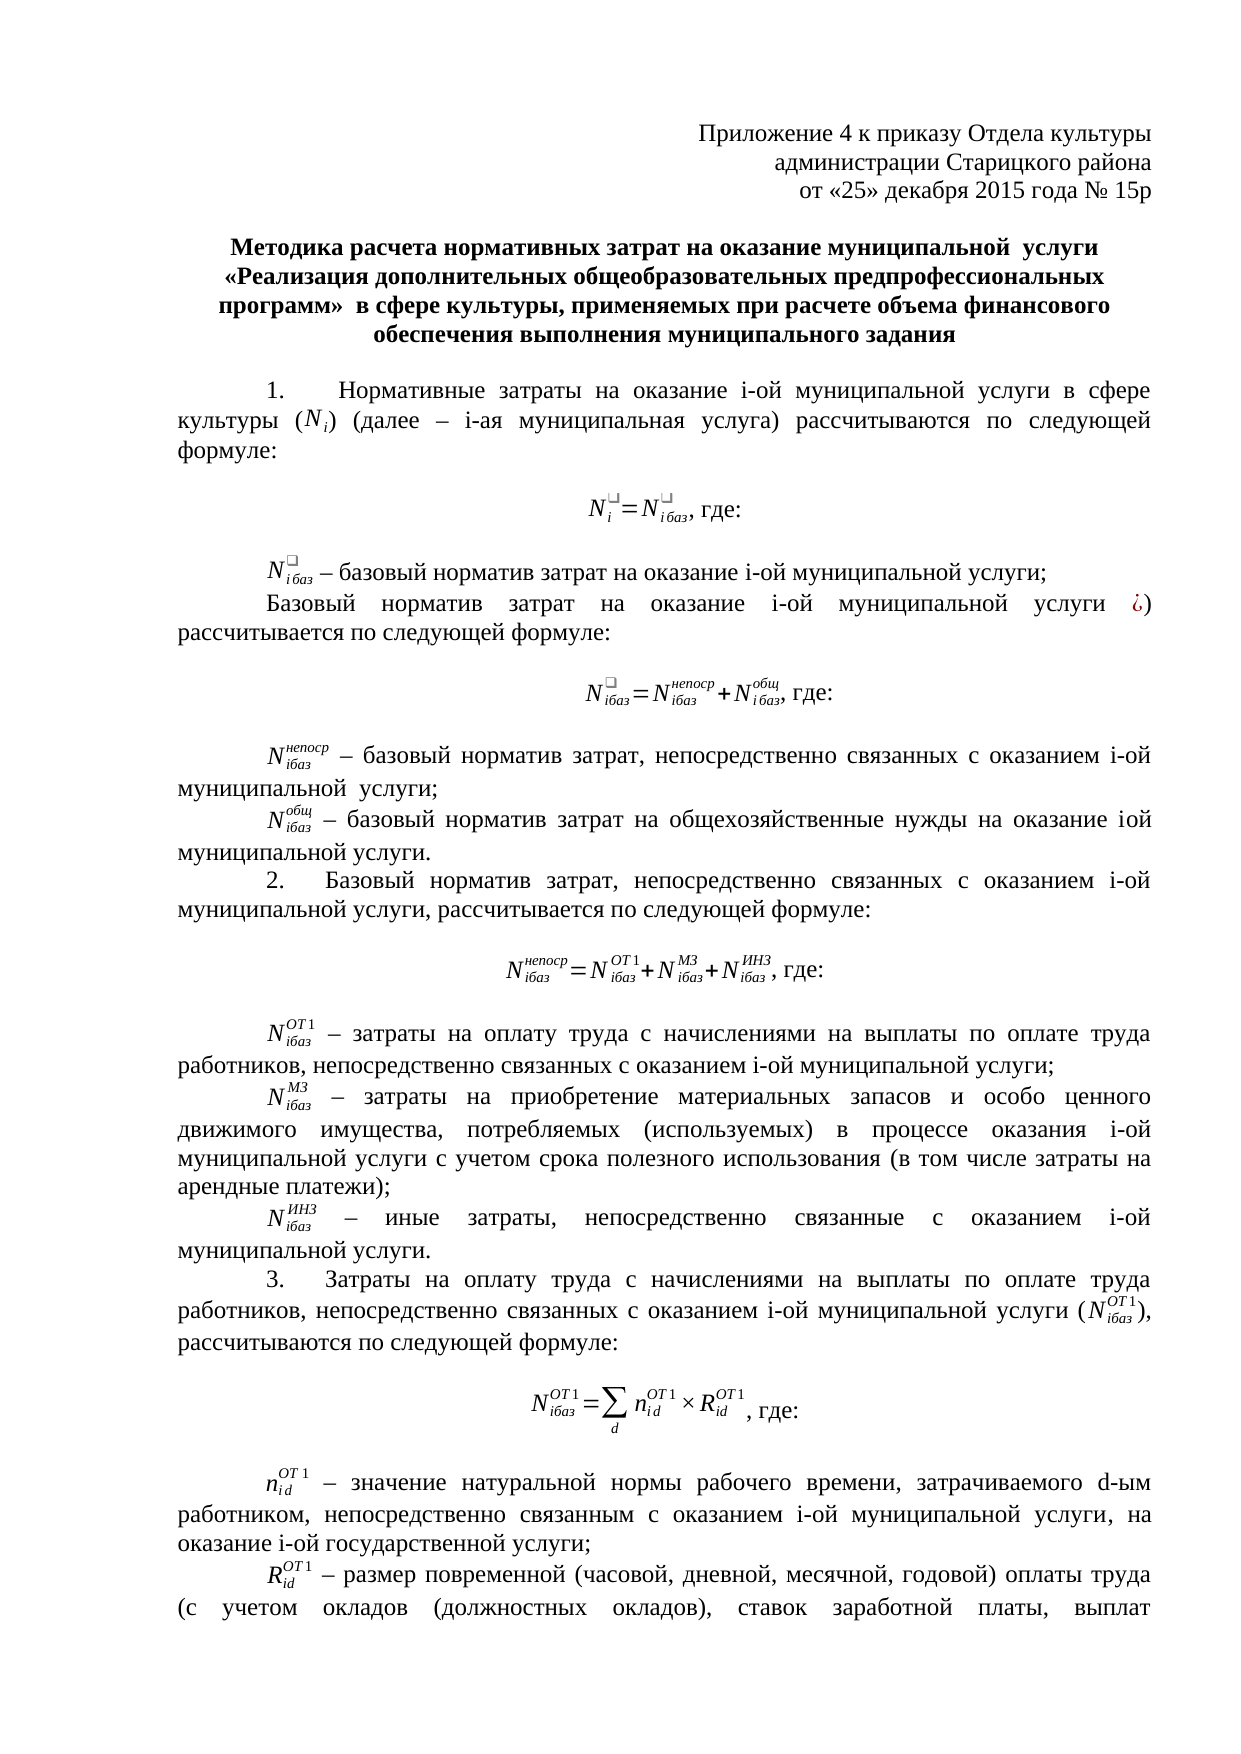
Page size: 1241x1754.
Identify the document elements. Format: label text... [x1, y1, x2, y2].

text – значение натуральной нормы рабочего времени, затрачиваемого d-ым работником, непосредственно связанным с оказанием i-ой муниципальной услуги, на оказание i-ой государственной услуги; [177, 1465, 1152, 1557]
text Базовый норматив затрат на оказание i-ой муниципальной услуги ) рассчитывается по следующей формуле: [177, 588, 1152, 646]
text администрации Старицкого района [177, 147, 1152, 176]
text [177, 1557, 1152, 1621]
text , где: [177, 1385, 1152, 1436]
text , где: [177, 674, 1152, 709]
text – базовый норматив затрат на оказание i-ой муниципальной услуги; [177, 555, 1152, 588]
text – базовый норматив затрат на общехозяйственные нужды на оказание i­ой муниципальной услуги. [177, 802, 1152, 865]
list Базовый норматив затрат, непосредственно связанных с оказанием i-ой муниципальной услуги, рассчитывается по следующей формуле: [177, 865, 1152, 923]
text – иные затраты, непосредственно связанные с оказанием i-ой муниципальной услуги. [177, 1200, 1152, 1264]
text от «25» декабря 2015 года № 15р [177, 176, 1152, 204]
text – базовый норматив затрат, непосредственно связанных с оказанием i-ой муниципальной услуги; [177, 738, 1152, 802]
text – затраты на оплату труда с начислениями на выплаты по оплате труда работников, непосредственно связанных с оказанием i-ой муниципальной услуги; [177, 1015, 1152, 1079]
list Нормативные затраты на оказание i-ой муниципальной услуги в сфере культуры () (далее – i-ая муниципальная услуга) рассчитываются по следующей формуле: [177, 375, 1152, 464]
text , где: [177, 493, 1152, 526]
list Затраты на оплату труда с начислениями на выплаты по оплате труда работников, непосредственно связанных с оказанием i-ой муниципальной услуги (), рассчитываются по следующей формуле: [177, 1264, 1152, 1356]
text – затраты на приобретение материальных запасов и особо ценного движимого имущества, потребляемых (используемых) в процессе оказания i-ой муниципальной услуги с учетом срока полезного использования (в том числе затраты на арендные платежи); [177, 1079, 1152, 1200]
text Методика расчета нормативных затрат на оказание муниципальной услуги «Реализация дополнительных общеобразовательных предпрофессиональных программ» в сфере культуры, применяемых при расчете объема финансового обеспечения выполнения муниципального задания [177, 232, 1152, 347]
text , где: [177, 952, 1152, 987]
text Приложение 4 к приказу Отдела культуры [177, 118, 1152, 147]
